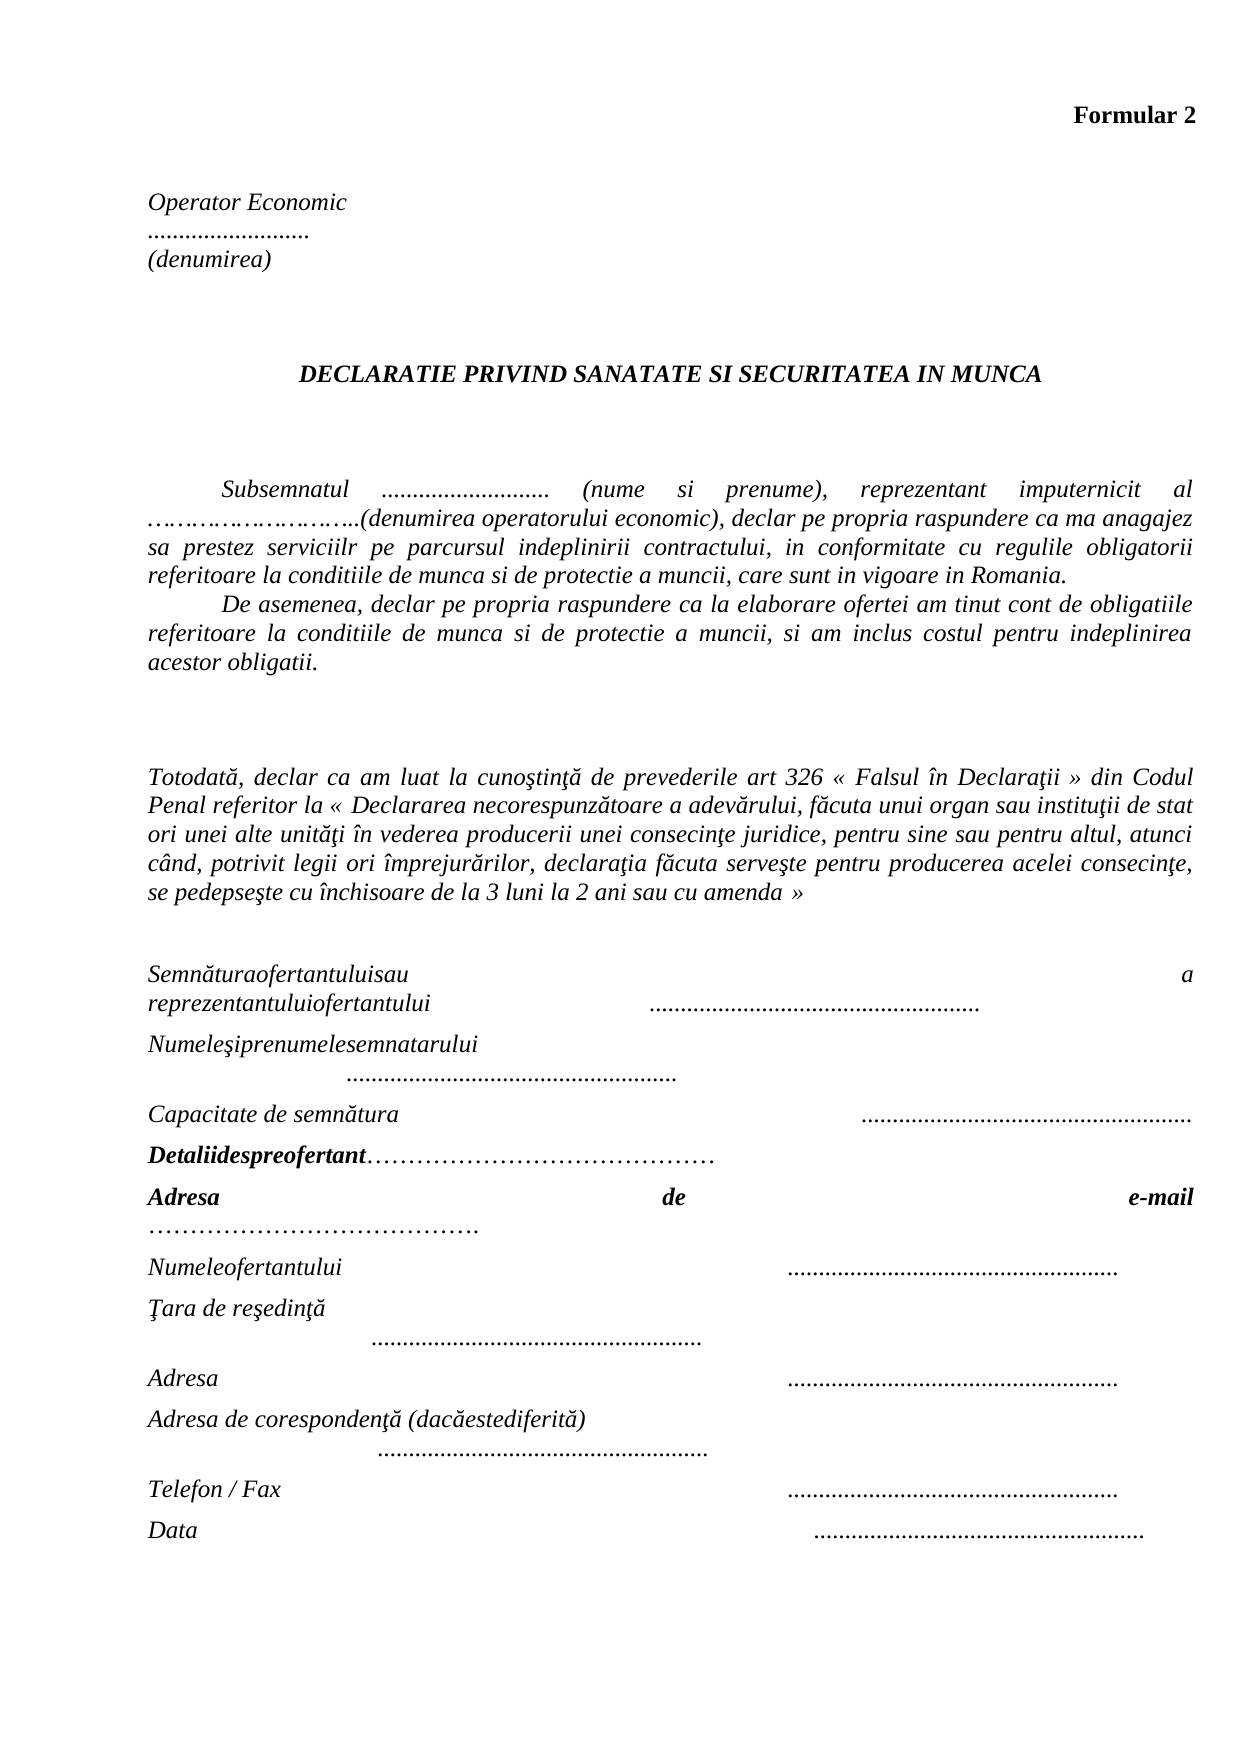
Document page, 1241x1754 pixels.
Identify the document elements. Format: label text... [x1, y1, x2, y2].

text Formular 2 [148, 101, 1196, 129]
text Detaliidespreofertant…………………………………… [148, 1141, 1196, 1169]
text Capacitate de semnătura ..................................................... [148, 1099, 1196, 1128]
text De asemenea, declar pe propria raspundere ca la elaborare ofertei am tinut cont de obligatiile referitoare la conditiile de munca si de protectie a muncii, si am inclus costul pentru indeplinirea acestor obligatii. [148, 589, 1196, 676]
text .......................... [148, 216, 1196, 244]
subtitle declaratie privind SANATATE SI SECURITATEA IN muncA [148, 359, 1196, 388]
text Semnăturaofertantuluisau a reprezentantuluiofertantului ..................................................... [148, 959, 1196, 1017]
text Totodată, declar ca am luat la cunoştinţă de prevederile art 326 « Falsul în Declaraţii » din Codul Penal referitor la « Declararea necorespunzătoare a adevărului, făcuta unui organ sau instituţii de stat ori unei alte unităţi în vederea producerii unei consecinţe juridice, pentru sine sau pentru altul, atunci când, potrivit legii ori împrejurărilor, declaraţia făcuta serveşte pentru producerea acelei consecinţe, se pedepseşte cu închisoare de la 3 luni la 2 ani sau cu amenda » [148, 762, 1196, 906]
text Subsemnatul ........................... (nume si prenume), reprezentant imputernicit al ………………………..(denumirea operatorului economic), declar pe propria raspundere ca ma anagajez sa prestez serviciilr pe parcursul indeplinirii contractului, in conformitate cu regulile obligatorii referitoare la conditiile de munca si de protectie a muncii, care sunt in vigoare in Romania. [148, 474, 1196, 589]
text Telefon / Fax ..................................................... [148, 1474, 1196, 1503]
text Numeleşiprenumelesemnatarului ..................................................... [148, 1029, 1196, 1087]
text Data ..................................................... [148, 1516, 1196, 1544]
text (denumirea) [148, 244, 1196, 273]
text Operator Economic [148, 187, 1196, 216]
text Adresa de corespondenţă (dacăestediferită) ..................................................... [148, 1404, 1196, 1462]
text Numeleofertantului ..................................................... [148, 1252, 1196, 1281]
text Ţara de reşedinţă ..................................................... [148, 1293, 1196, 1351]
text Adresa ..................................................... [148, 1363, 1196, 1392]
text Adresa de e-mail …………………………………. [148, 1182, 1196, 1239]
